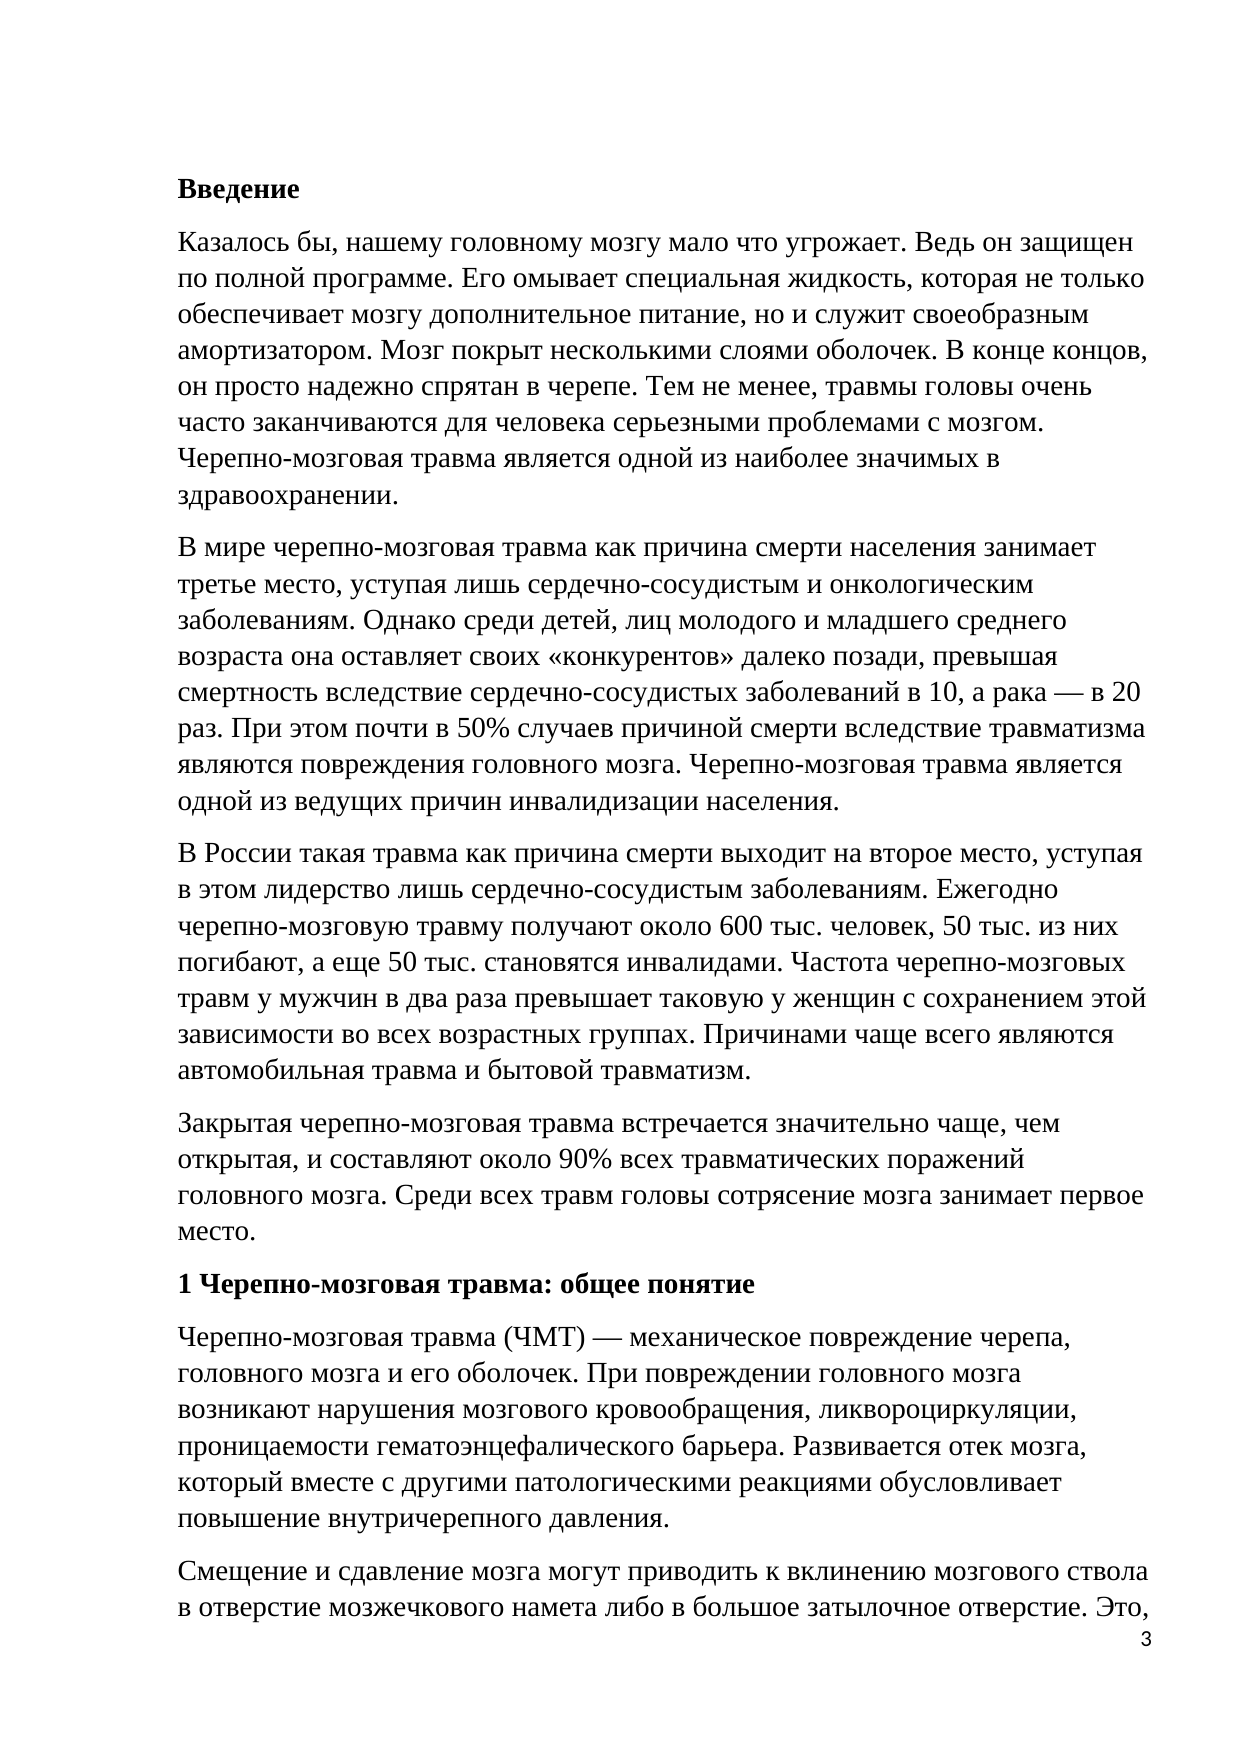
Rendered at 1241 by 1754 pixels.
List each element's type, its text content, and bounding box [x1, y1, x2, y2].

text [177, 1553, 1152, 1622]
text В мире черепно-мозговая травма как причина смерти населения занимает третье место, уступая лишь сердечно-сосудистым и онкологическим заболеваниям. Однако среди детей, лиц молодого и младшего среднего возраста она оставляет своих «конкурентов» далеко позади, превышая смертность вследствие сердечно-сосудистых заболеваний в 10, а рака — в 20 раз. При этом почти в 50% случаев причиной смерти вследствие травматизма являются повреждения головного мозга. Черепно-мозговая травма является одной из ведущих причин инвалидизации населения. [177, 529, 1152, 816]
text Казалось бы, нашему головному мозгу мало что угрожает. Ведь он защищен по полной программе. Его омывает специальная жидкость, которая не только обеспечивает мозгу дополнительное питание, но и служит своеобразным амортизатором. Мозг покрыт несколькими слоями оболочек. В конце концов, он просто надежно спрятан в черепе. Тем не менее, травмы головы очень часто заканчиваются для человека серьезными проблемами с мозгом. Черепно-мозговая травма является одной из наиболее значимых в здравоохранении. [177, 224, 1152, 510]
text Введение [177, 171, 1152, 204]
text Черепно-мозговая травма (ЧМТ) — механическое повреждение черепа, головного мозга и его оболочек. При повреждении головного мозга возникают нарушения мозгового кровообращения, ликвороциркуляции, проницаемости гематоэнцефалического барьера. Развивается отек мозга, который вместе с другими патологическими реакциями обусловливает повышение внутричерепного давления. [177, 1319, 1152, 1533]
text В России такая травма как причина смерти выходит на второе место, уступая в этом лидерство лишь сердечно-сосудистым заболеваниям. Ежегодно черепно-мозговую травму получают около 600 тыс. человек, 50 тыс. из них погибают, а еще 50 тыс. становятся инвалидами. Частота черепно-мозговых травм у мужчин в два раза превышает таковую у женщин с сохранением этой зависимости во всех возрастных группах. Причинами чаще всего являются автомобильная травма и бытовой травматизм. [177, 835, 1152, 1086]
text Закрытая черепно-мозговая травма встречается значительно чаще, чем открытая, и составляют около 90% всех травматических поражений головного мозга. Среди всех травм головы сотрясение мозга занимает первое место. [177, 1105, 1152, 1247]
text 1 Черепно-мозговая травма: общее понятие [177, 1266, 1152, 1300]
